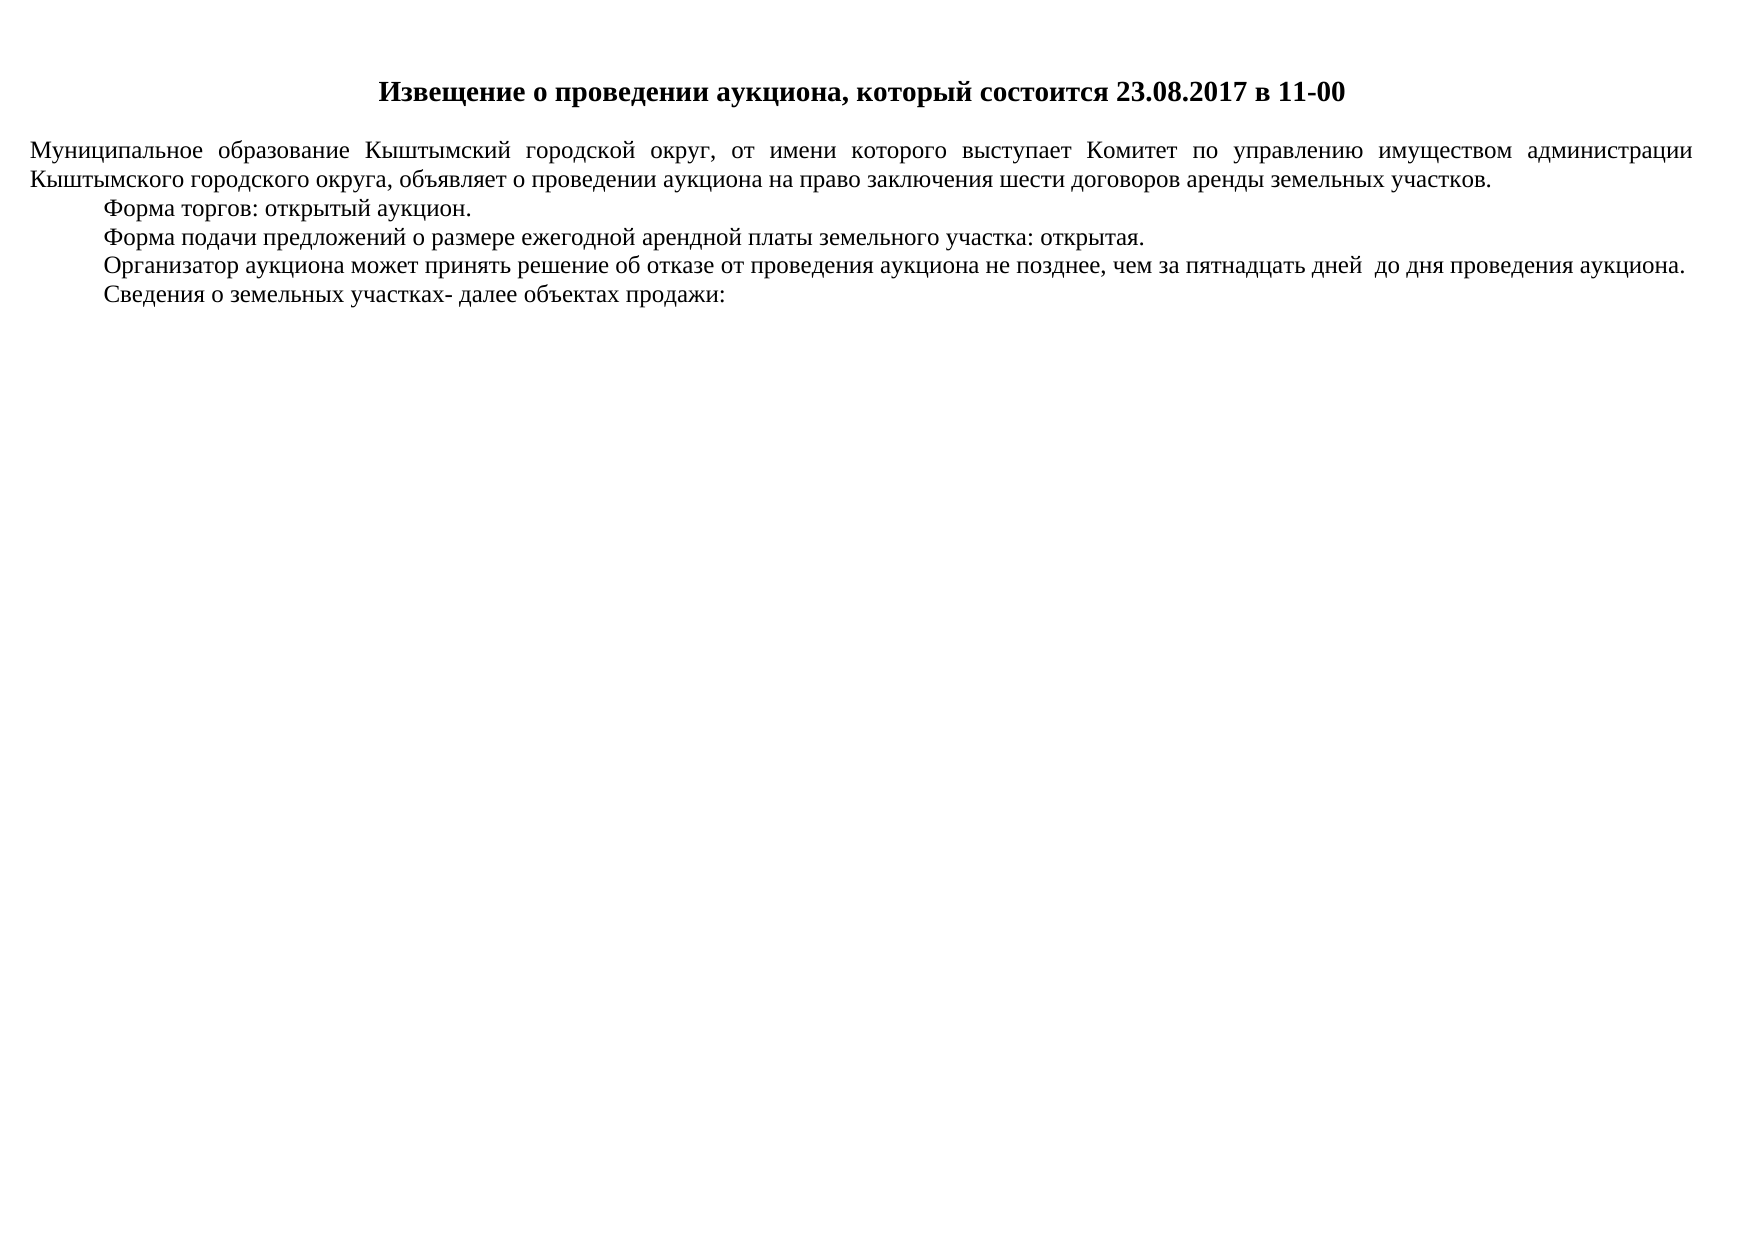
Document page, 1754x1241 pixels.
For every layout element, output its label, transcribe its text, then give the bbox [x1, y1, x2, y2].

text Муниципальное образование Кыштымский городской округ, от имени которого выступает Комитет по управлению имуществом администрации Кыштымского городского округа, объявляет о проведении аукциона на право заключения шести договоров аренды земельных участков. [29, 135, 1695, 193]
text Форма подачи предложений о размере ежегодной арендной платы земельного участка: открытая. [29, 222, 1695, 250]
text Сведения о земельных участках- далее объектах продажи: [29, 279, 1695, 308]
text Организатор аукциона может принять решение об отказе от проведения аукциона не позднее, чем за пятнадцать дней до дня проведения аукциона. [29, 250, 1695, 279]
text Форма торгов: открытый аукцион. [29, 193, 1695, 222]
text Извещение о проведении аукциона, который состоится 23.08.2017 в 11-00 [29, 74, 1695, 107]
